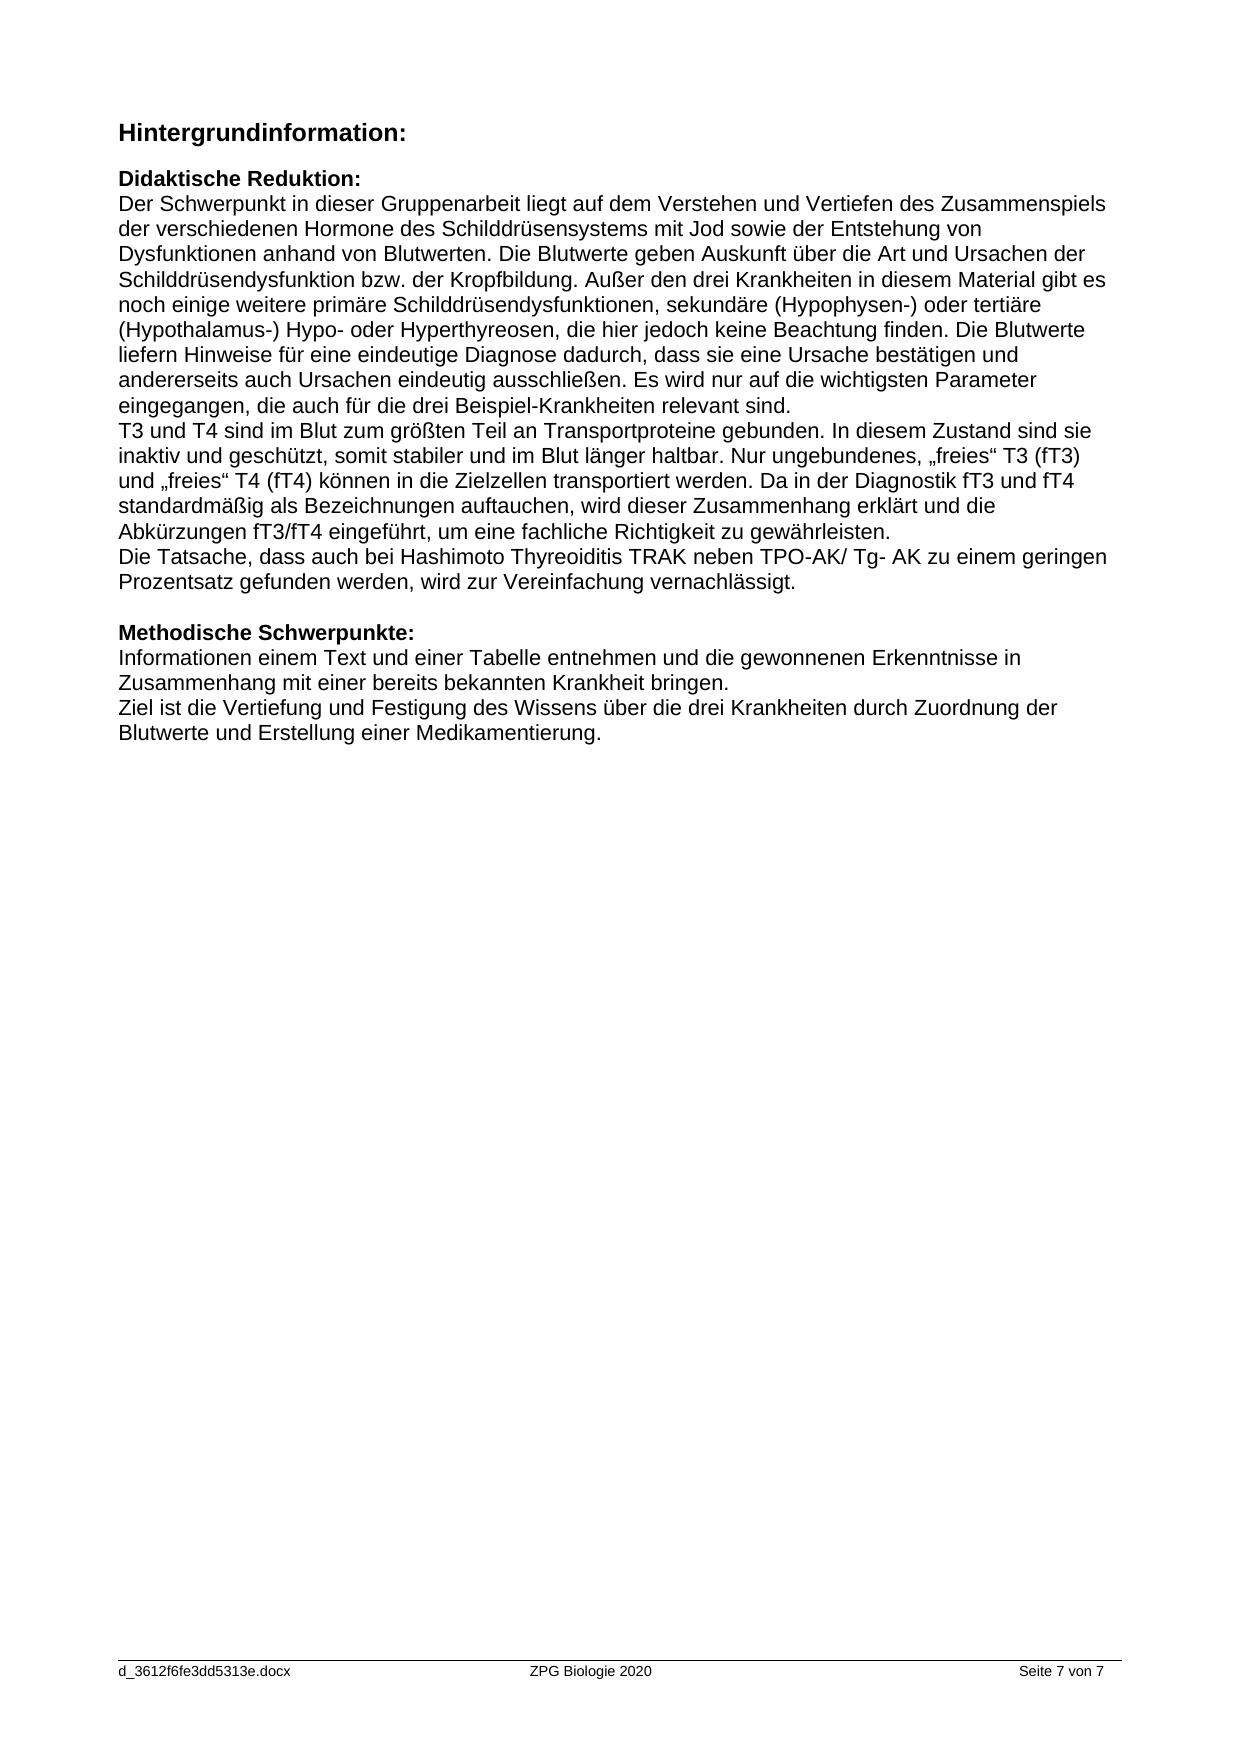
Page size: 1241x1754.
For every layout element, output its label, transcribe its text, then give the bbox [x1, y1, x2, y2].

text T3 und T4 sind im Blut zum größten Teil an Transportproteine gebunden. In diesem Zustand sind sie inaktiv und geschützt, somit stabiler und im Blut länger haltbar. Nur ungebundenes, „freies“ T3 (fT3) und „freies“ T4 (fT4) können in die Zielzellen transportiert werden. Da in der Diagnostik fT3 und fT4 standardmäßig als Bezeichnungen auftauchen, wird dieser Zusammenhang erklärt und die Abkürzungen fT3/fT4 eingeführt, um eine fachliche Richtigkeit zu gewährleisten. [118, 418, 1122, 544]
text Die Tatsache, dass auch bei Hashimoto Thyreoiditis TRAK neben TPO-AK/ Tg- AK zu einem geringen Prozentsatz gefunden werden, wird zur Vereinfachung vernachlässigt. [118, 544, 1122, 594]
text Didaktische Reduktion: [118, 166, 1122, 191]
text Der Schwerpunkt in dieser Gruppenarbeit liegt auf dem Verstehen und Vertiefen des Zusammenspiels der verschiedenen Hormone des Schilddrüsensystems mit Jod sowie der Entstehung von Dysfunktionen anhand von Blutwerten. Die Blutwerte geben Auskunft über die Art und Ursachen der Schilddrüsendysfunktion bzw. der Kropfbildung. Außer den drei Krankheiten in diesem Material gibt es noch einige weitere primäre Schilddrüsendysfunktionen, sekundäre (Hypophysen-) oder tertiäre (Hypothalamus-) Hypo- oder Hyperthyreosen, die hier jedoch keine Beachtung finden. Die Blutwerte liefern Hinweise für eine eindeutige Diagnose dadurch, dass sie eine Ursache bestätigen und andererseits auch Ursachen eindeutig ausschließen. Es wird nur auf die wichtigsten Parameter eingegangen, die auch für die drei Beispiel-Krankheiten relevant sind. [118, 191, 1122, 418]
text Hintergrundinformation: [118, 118, 1122, 147]
text Methodische Schwerpunkte: [118, 619, 1122, 645]
text Informationen einem Text und einer Tabelle entnehmen und die gewonnenen Erkenntnisse in Zusammenhang mit einer bereits bekannten Krankheit bringen. [118, 645, 1122, 695]
text Ziel ist die Vertiefung und Festigung des Wissens über die drei Krankheiten durch Zuordnung der Blutwerte und Erstellung einer Medikamentierung. [118, 695, 1122, 746]
